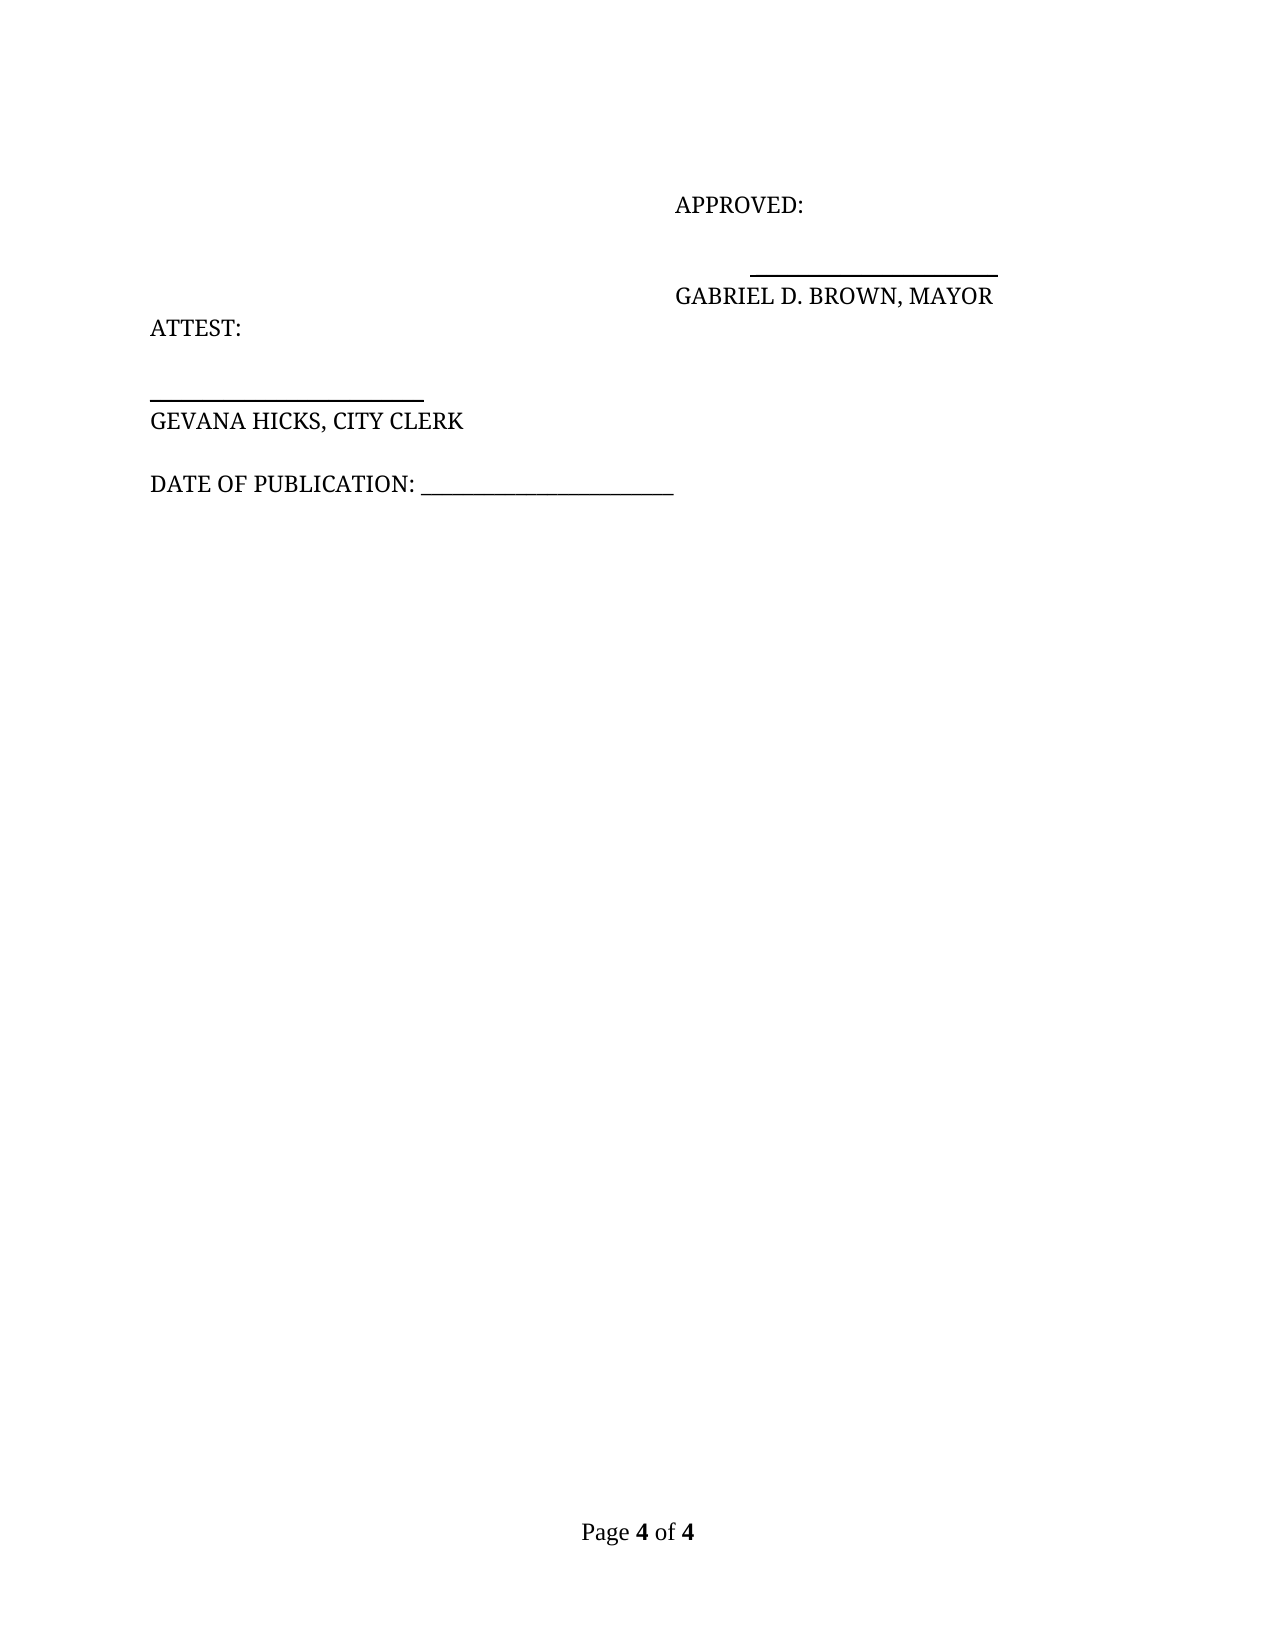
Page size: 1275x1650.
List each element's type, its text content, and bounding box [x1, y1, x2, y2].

text _______________________ [150, 220, 1125, 280]
text __________________________ [150, 374, 1125, 405]
text DATE OF PUBLICATION: ________________________ [150, 468, 1125, 499]
text GABRIEL D. BROWN, MAYOR [150, 280, 1125, 312]
text APPROVED: [150, 189, 1125, 220]
text ATTEST: [150, 312, 1125, 343]
text GEVANA HICKS, CITY CLERK [150, 405, 1125, 437]
